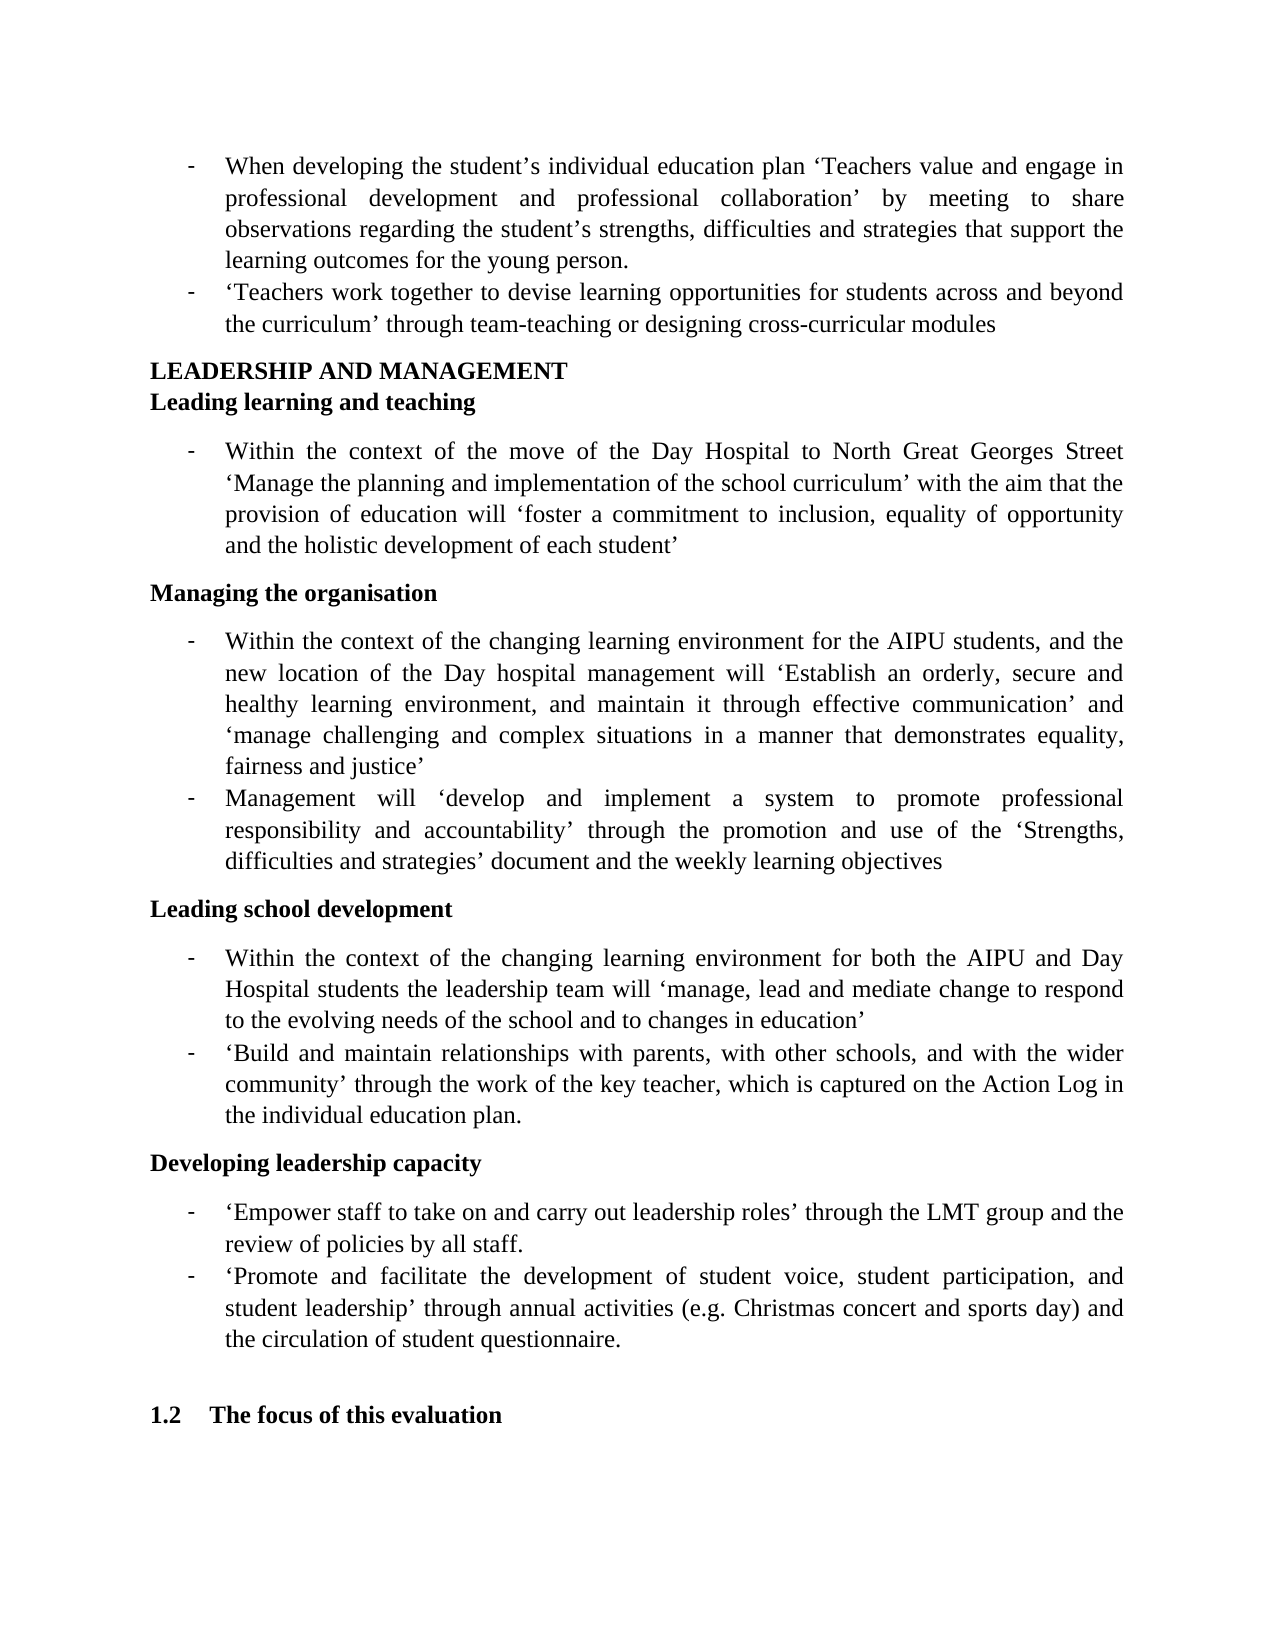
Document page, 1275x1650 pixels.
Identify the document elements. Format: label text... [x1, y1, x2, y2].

text 1.2 The focus of this evaluation [150, 1400, 1125, 1429]
text Developing leadership capacity [150, 1148, 1125, 1177]
list Within the context of the move of the Day Hospital to North Great Georges Street ‘Manage the planning and implementation of the school curriculum’ with the aim that the provision of education will ‘foster a commitment to inclusion, equality of opportunity and the holistic development of each student’ [187, 435, 1125, 559]
list ‘Teachers work together to devise learning opportunities for students across and beyond the curriculum’ through team-teaching or designing cross-curricular modules [187, 276, 1125, 337]
text Managing the organisation [150, 578, 1125, 607]
list Within the context of the changing learning environment for both the AIPU and Day Hospital students the leadership team will ‘manage, lead and mediate change to respond to the evolving needs of the school and to changes in education’ [187, 942, 1125, 1034]
list ‘Promote and facilitate the development of student voice, student participation, and student leadership’ through annual activities (e.g. Christmas concert and sports day) and the circulation of student questionnaire. [187, 1260, 1125, 1352]
text Leading school development [150, 894, 1125, 923]
text LEADERSHIP AND MANAGEMENT [150, 356, 1125, 385]
list ‘Build and maintain relationships with parents, with other schools, and with the wider community’ through the work of the key teacher, which is captured on the Action Log in the individual education plan. [187, 1037, 1125, 1129]
list Within the context of the changing learning environment for the AIPU students, and the new location of the Day hospital management will ‘Establish an orderly, secure and healthy learning environment, and maintain it through effective communication’ and ‘manage challenging and complex situations in a manner that demonstrates equality, fairness and justice’ [187, 626, 1125, 780]
list When developing the student’s individual education plan ‘Teachers value and engage in professional development and professional collaboration’ by meeting to share observations regarding the student’s strengths, difficulties and strategies that support the learning outcomes for the young person. [187, 150, 1125, 274]
list Management will ‘develop and implement a system to promote professional responsibility and accountability’ through the promotion and use of the ‘Strengths, difficulties and strategies’ document and the weekly learning objectives [187, 782, 1125, 875]
list ‘Empower staff to take on and carry out leadership roles’ through the LMT group and the review of policies by all staff. [187, 1196, 1125, 1257]
text Leading learning and teaching [150, 387, 1125, 416]
